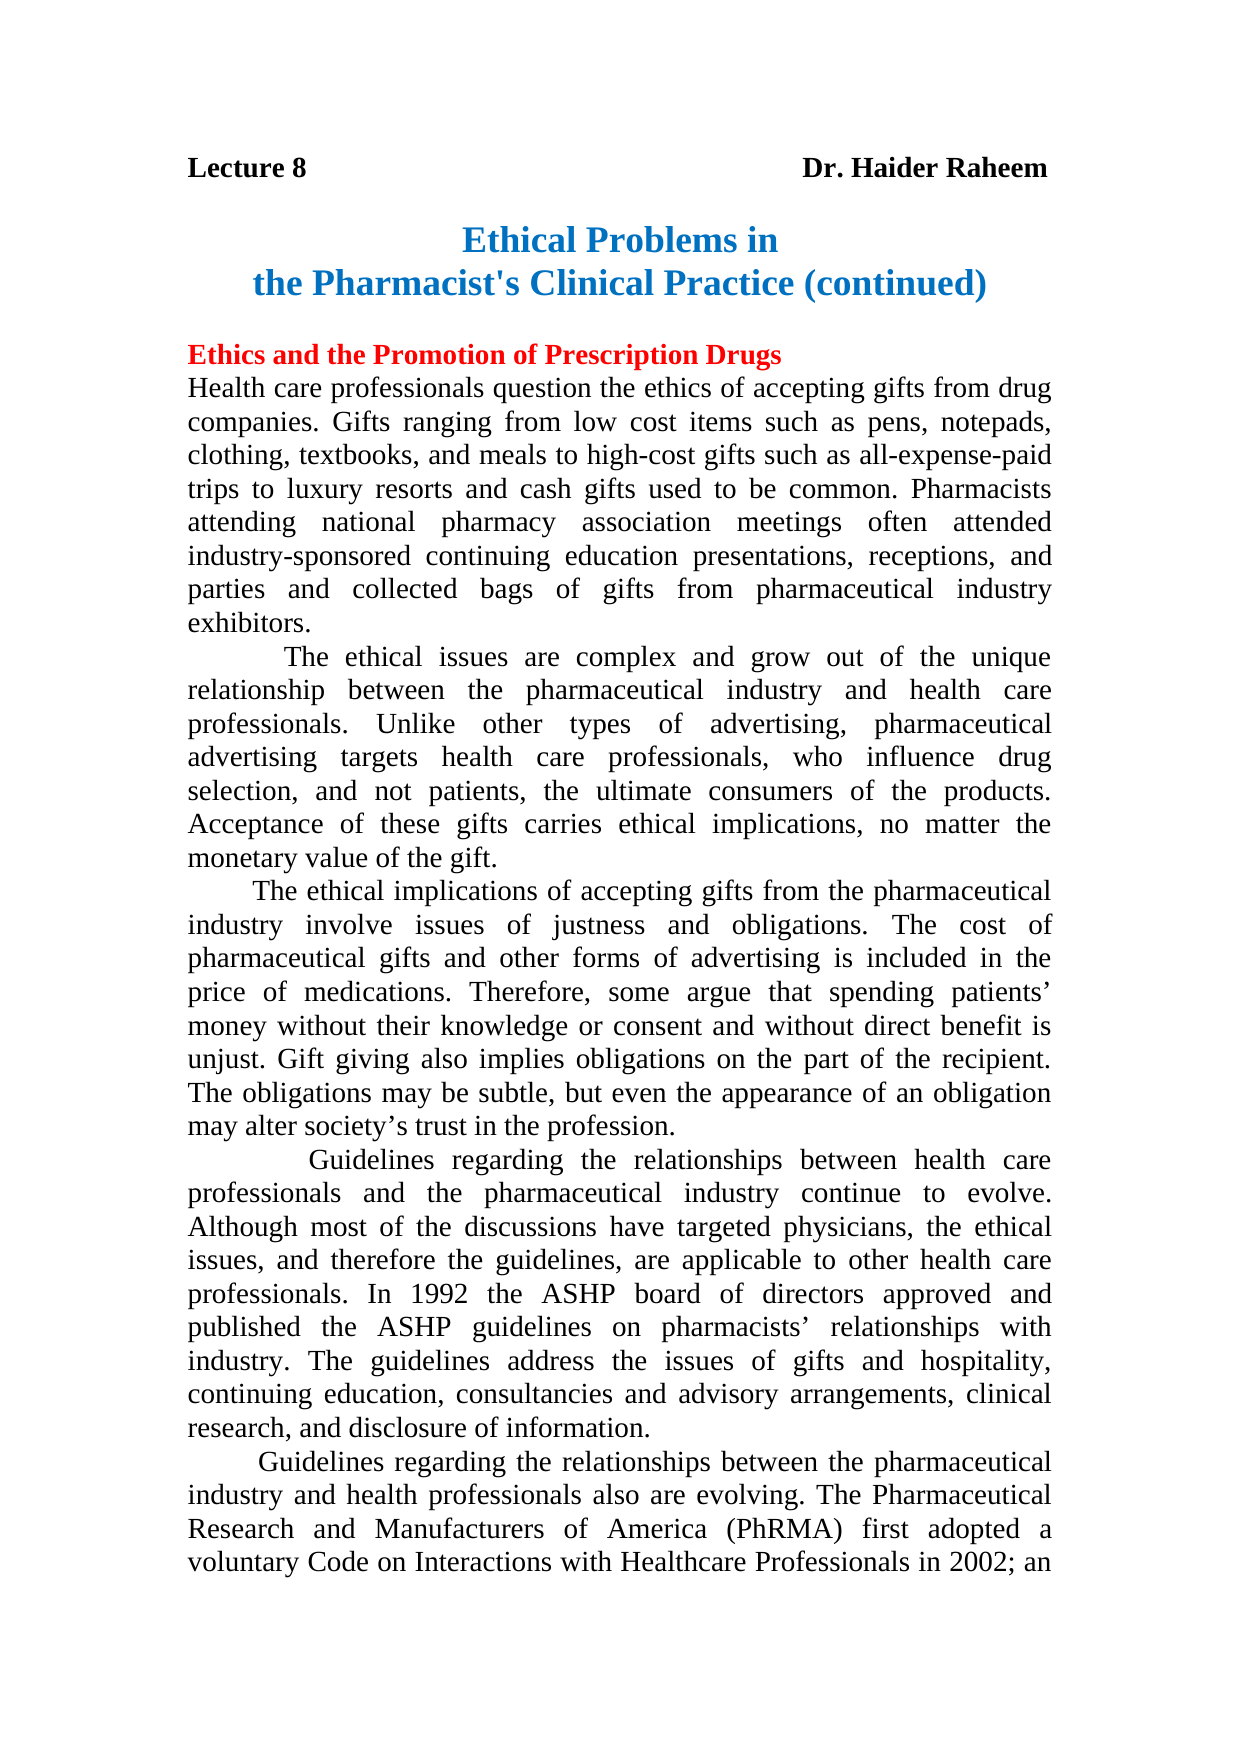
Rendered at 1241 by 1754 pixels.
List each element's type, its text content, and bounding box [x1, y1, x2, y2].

text Health care professionals question the ethics of accepting gifts from drug companies. Gifts ranging from low cost items such as pens, notepads, clothing, textbooks, and meals to high-cost gifts such as all-expense-paid trips to luxury resorts and cash gifts used to be common. Pharmacists attending national pharmacy association meetings often attended industry-sponsored continuing education presentations, receptions, and parties and collected bags of gifts from pharmaceutical industry exhibitors. [187, 370, 1053, 639]
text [187, 1444, 1053, 1578]
text Lecture 8 Dr. Haider Raheem [187, 150, 1053, 183]
text Ethical Problems in [187, 217, 1053, 260]
text Ethics and the Promotion of Prescription Drugs [187, 337, 1053, 370]
text The ethical issues are complex and grow out of the unique relationship between the pharmaceutical industry and health care professionals. Unlike other types of advertising, pharmaceutical advertising targets health care professionals, who influence drug selection, and not patients, the ultimate consumers of the products. Acceptance of these gifts carries ethical implications, no matter the monetary value of the gift. [187, 639, 1053, 873]
text Guidelines regarding the relationships between health care professionals and the pharmaceutical industry continue to evolve. Although most of the discussions have targeted physicians, the ethical issues, and therefore the guidelines, are applicable to other health care professionals. In 1992 the ASHP board of directors approved and published the ASHP guidelines on pharmacists’ relationships with industry. The guidelines address the issues of gifts and hospitality, continuing education, consultancies and advisory arrangements, clinical research, and disclosure of information. [187, 1142, 1053, 1444]
text The ethical implications of accepting gifts from the pharmaceutical industry involve issues of justness and obligations. The cost of pharmaceutical gifts and other forms of advertising is included in the price of medications. Therefore, some argue that spending patients’ money without their knowledge or consent and without direct benefit is unjust. Gift giving also implies obligations on the part of the recipient. The obligations may be subtle, but even the appearance of an obligation may alter society’s trust in the profession. [187, 873, 1053, 1142]
text the Pharmacist's Clinical Practice (continued) [187, 260, 1053, 303]
